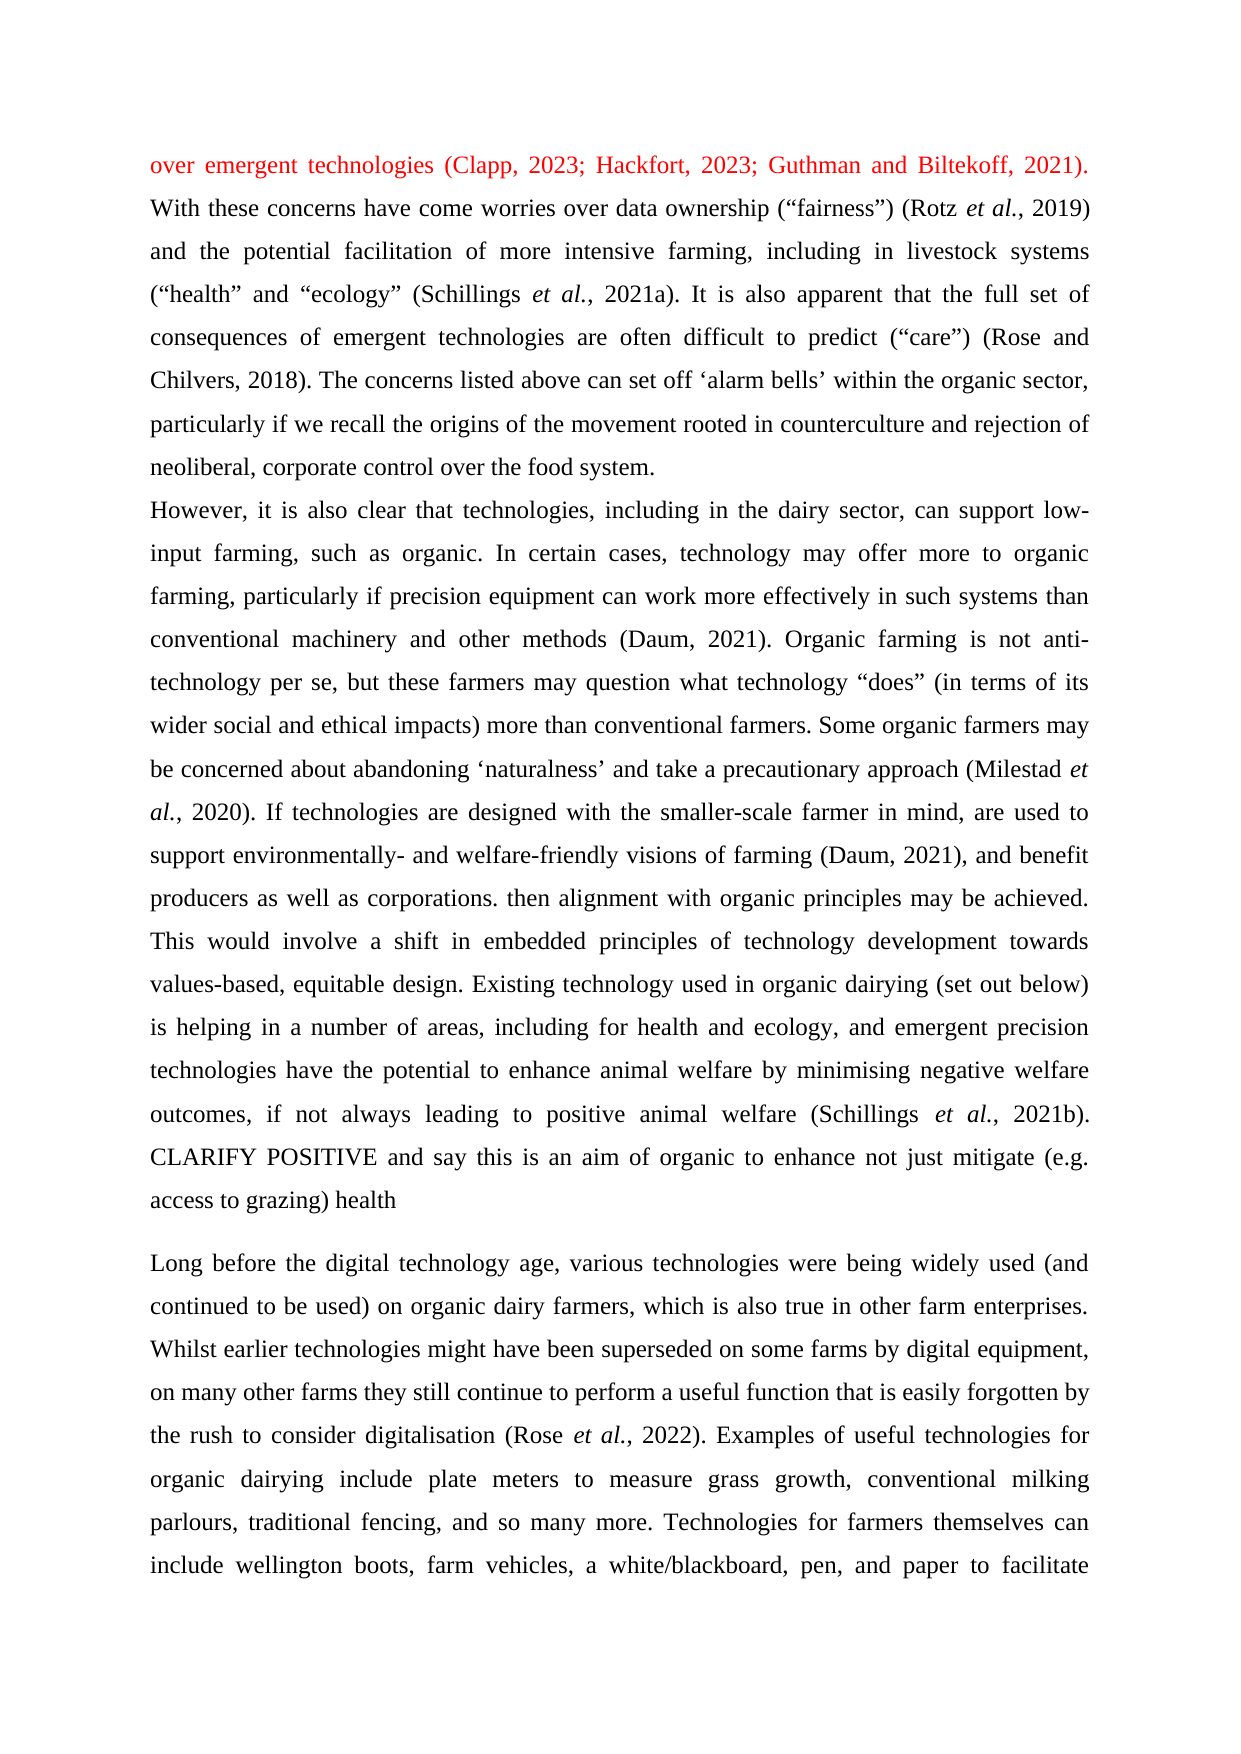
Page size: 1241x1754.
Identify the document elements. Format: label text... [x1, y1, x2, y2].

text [150, 1248, 1090, 1579]
text However, it is also clear that technologies, including in the dairy sector, can support low-input farming, such as organic. In certain cases, technology may offer more to organic farming, particularly if precision equipment can work more effectively in such systems than conventional machinery and other methods (Daum, 2021). Organic farming is not anti-technology per se, but these farmers may question what technology “does” (in terms of its wider social and ethical impacts) more than conventional farmers. Some organic farmers may be concerned about abandoning ‘naturalness’ and take a precautionary approach (Milestad et al., 2020). If technologies are designed with the smaller-scale farmer in mind, are used to support environmentally- and welfare-friendly visions of farming (Daum, 2021), and benefit producers as well as corporations. then alignment with organic principles may be achieved. This would involve a shift in embedded principles of technology development towards values-based, equitable design. Existing technology used in organic dairying (set out below) is helping in a number of areas, including for health and ecology, and emergent precision technologies have the potential to enhance animal welfare by minimising negative welfare outcomes, if not always leading to positive animal welfare (Schillings et al., 2021b). CLARIFY POSITIVE and say this is an aim of organic to enhance not just mitigate (e.g. access to grazing) health [150, 495, 1090, 1214]
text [150, 150, 1090, 481]
